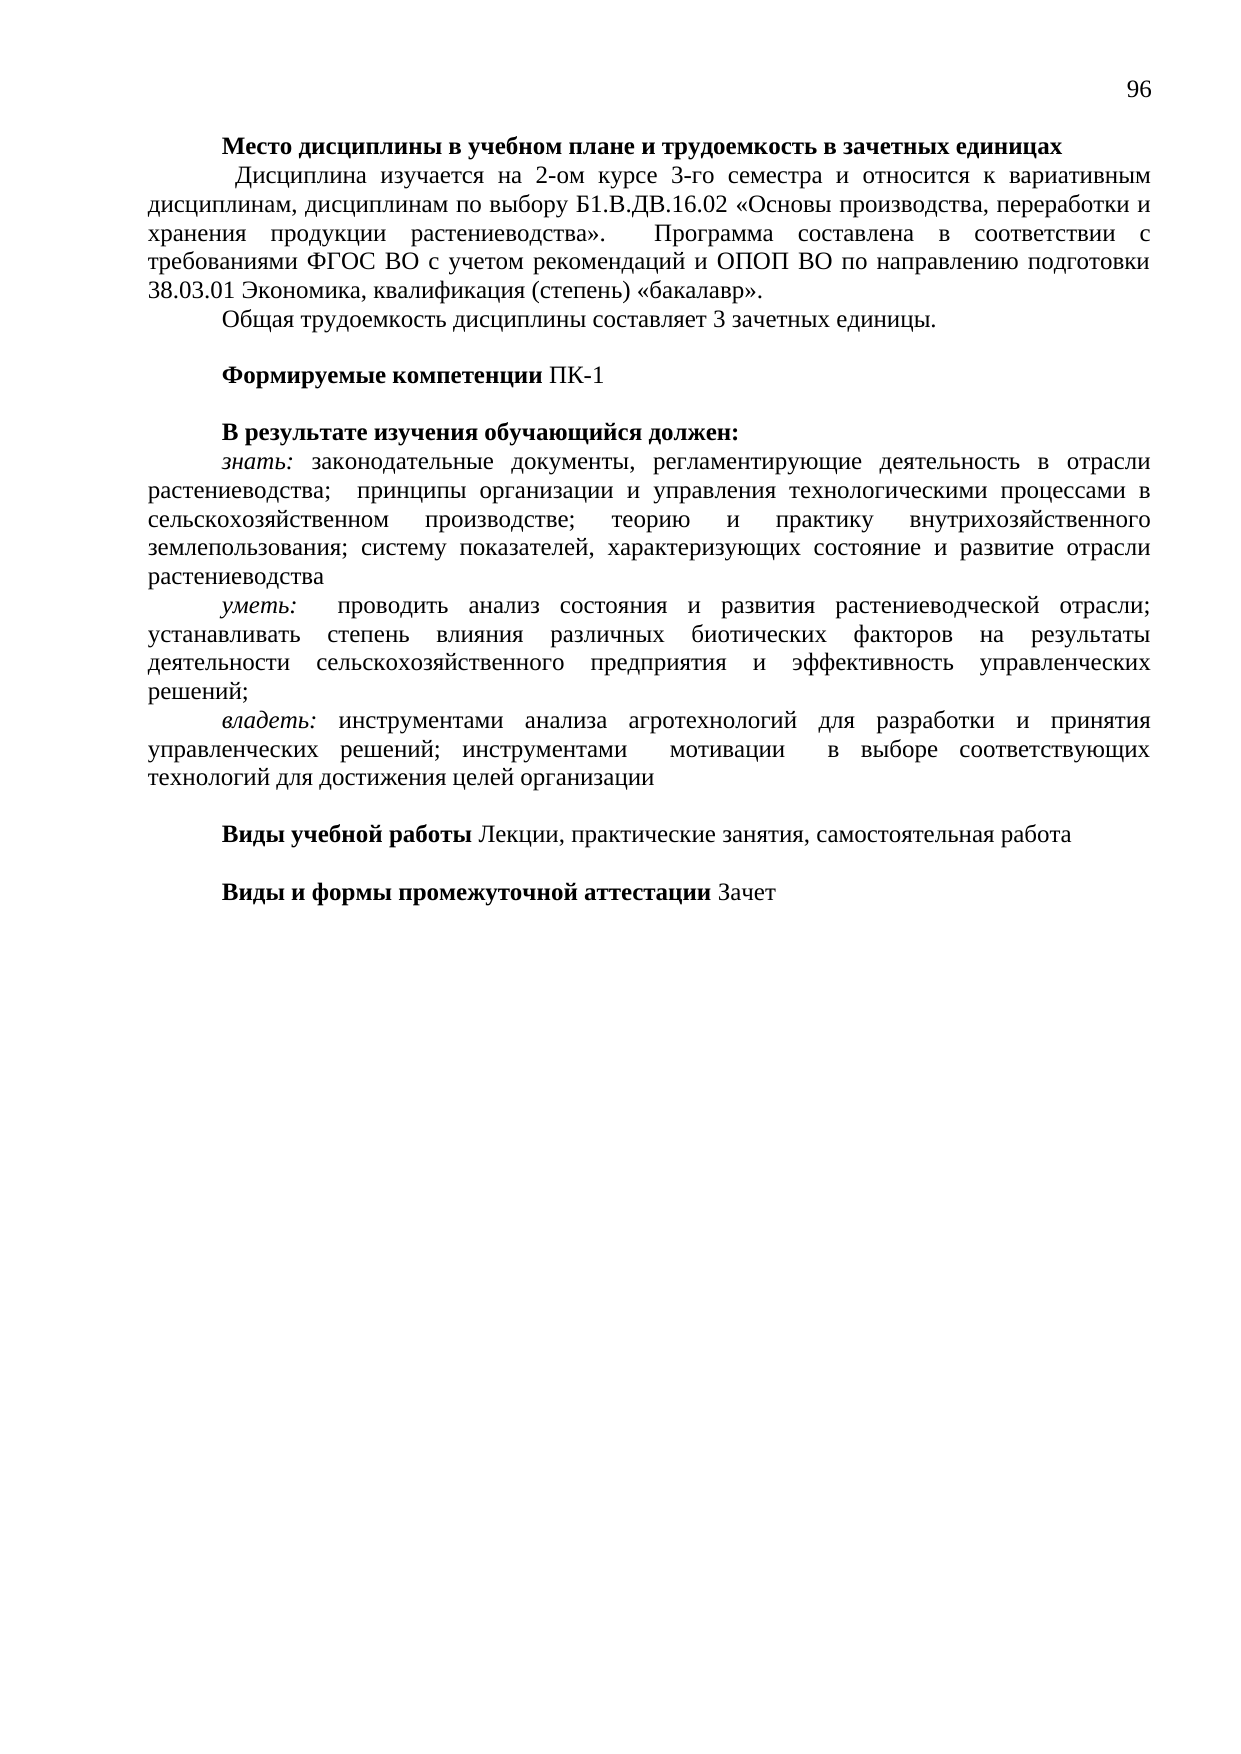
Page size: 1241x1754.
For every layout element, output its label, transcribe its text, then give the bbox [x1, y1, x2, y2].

text владеть: инструментами анализа агротехнологий для разработки и принятия управленческих решений; инструментами мотивации в выборе соответствующих технологий для достижения целей организации [148, 705, 1152, 791]
text Виды и формы промежуточной аттестации Зачет [148, 877, 1152, 905]
text знать: законодательные документы, регламентирующие деятельность в отрасли растениеводства; принципы организации и управления технологическими процессами в сельскохозяйственном производстве; теорию и практику внутрихозяйственного землепользования; систему показателей, характеризующих состояние и развитие отрасли растениеводства [148, 446, 1152, 590]
text Виды учебной работы Лекции, практические занятия, самостоятельная работа [148, 819, 1152, 848]
text уметь: проводить анализ состояния и развития растениеводческой отрасли; устанавливать степень влияния различных биотических факторов на результаты деятельности сельскохозяйственного предприятия и эффективность управленческих решений; [148, 590, 1152, 705]
text Дисциплина изучается на 2-ом курсе 3-го семестра и относится к вариативным дисциплинам, дисциплинам по выбору Б1.В.ДВ.16.02 «Основы производства, переработки и хранения продукции растениеводства». Программа составлена в соответствии с требованиями ФГОС ВО с учетом рекомендаций и ОПОП ВО по направлению подготовки 38.03.01 Экономика, квалификация (степень) «бакалавр». [148, 160, 1152, 304]
text В результате изучения обучающийся должен: [148, 417, 1152, 446]
text Место дисциплины в учебном плане и трудоемкость в зачетных единицах [148, 131, 1152, 160]
text Общая трудоемкость дисциплины составляет 3 зачетных единицы. [148, 304, 1152, 333]
text Формируемые компетенции ПК-1 [148, 361, 1152, 389]
